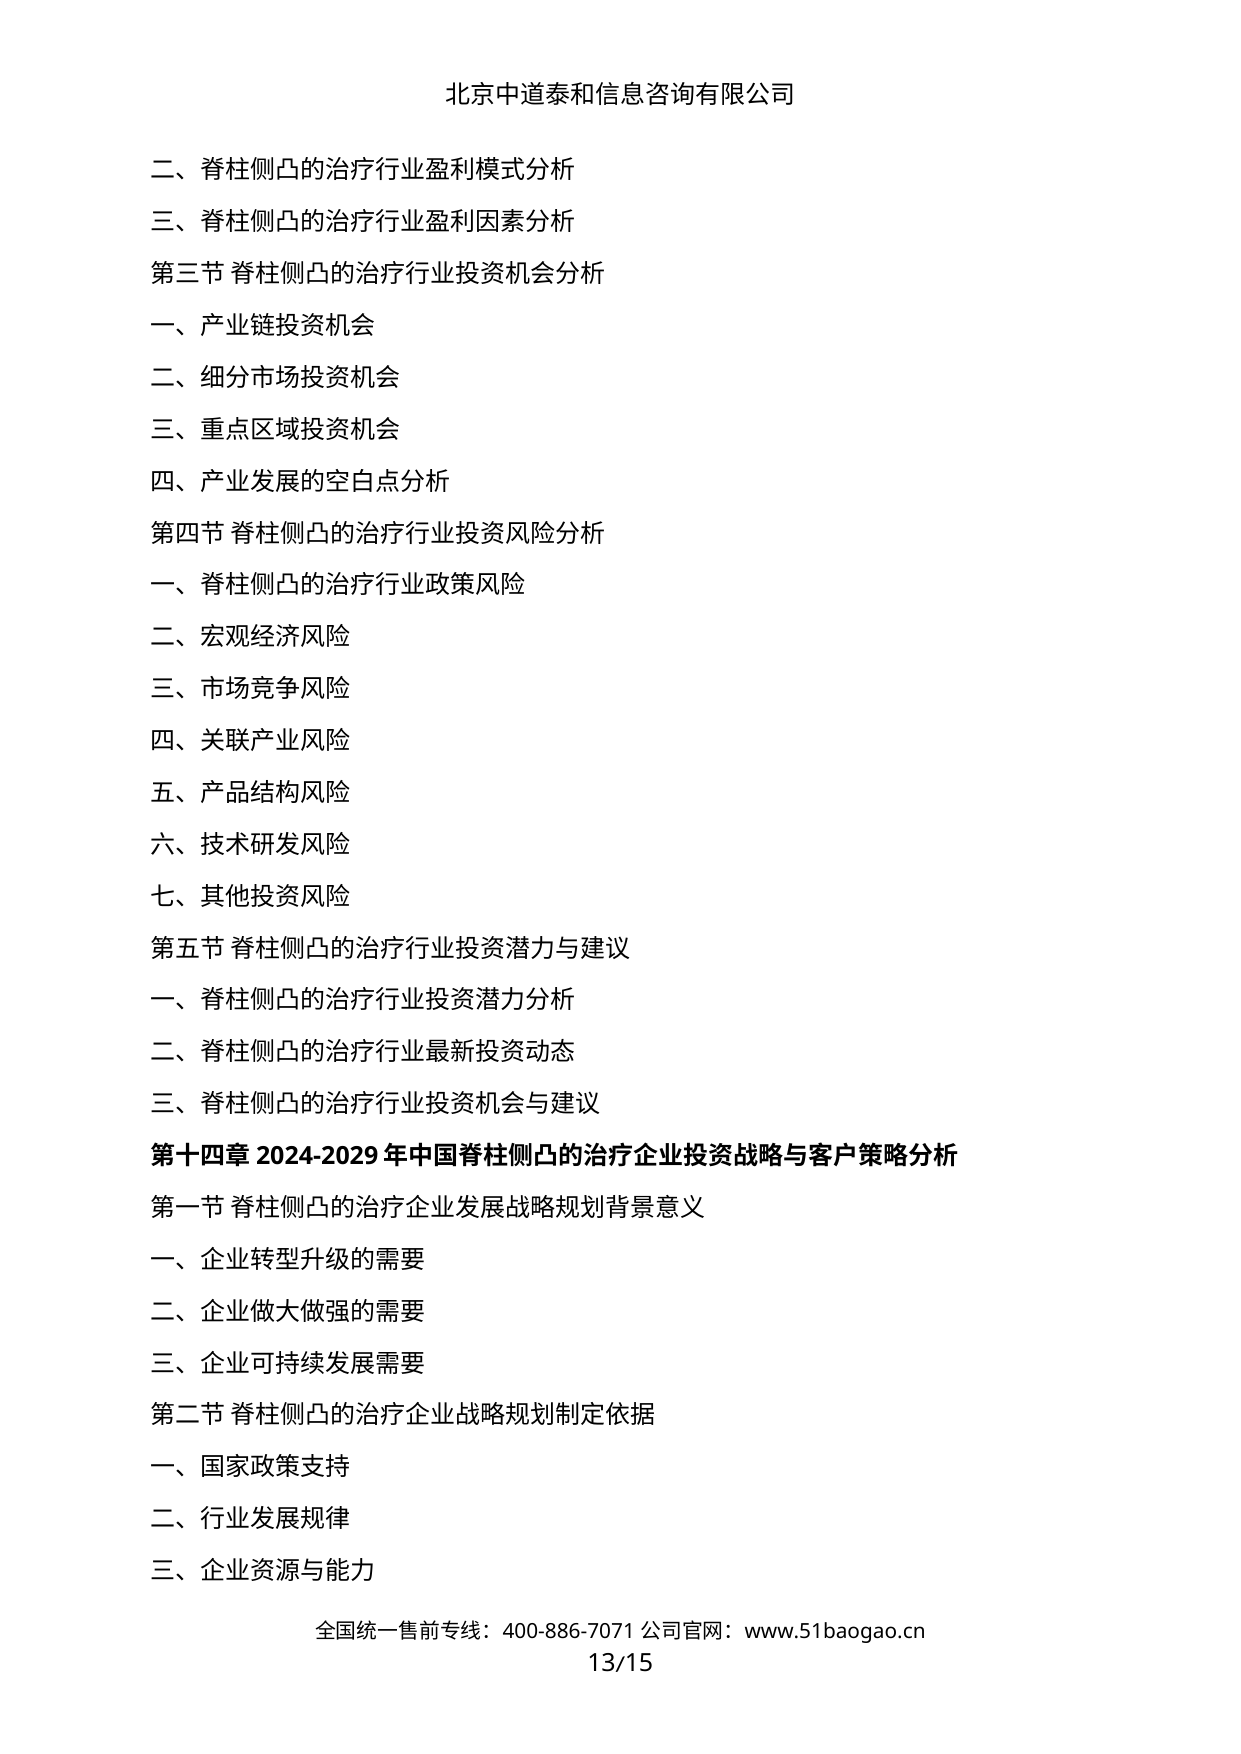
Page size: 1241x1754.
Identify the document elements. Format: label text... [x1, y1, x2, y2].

text 二、宏观经济风险 [150, 617, 1090, 653]
text 七、其他投资风险 [150, 876, 1090, 912]
text 第三节 脊柱侧凸的治疗行业投资机会分析 [150, 254, 1090, 290]
text 三、脊柱侧凸的治疗行业盈利因素分析 [150, 202, 1090, 238]
text 一、企业转型升级的需要 [150, 1239, 1090, 1276]
text 二、细分市场投资机会 [150, 357, 1090, 394]
text 一、国家政策支持 [150, 1447, 1090, 1483]
text 四、产业发展的空白点分析 [150, 461, 1090, 497]
text 三、企业可持续发展需要 [150, 1343, 1090, 1379]
text 二、行业发展规律 [150, 1499, 1090, 1535]
text 第十四章 2024-2029年中国脊柱侧凸的治疗企业投资战略与客户策略分析 [150, 1136, 1090, 1172]
text 二、企业做大做强的需要 [150, 1291, 1090, 1327]
text 一、脊柱侧凸的治疗行业政策风险 [150, 565, 1090, 601]
text 第二节 脊柱侧凸的治疗企业战略规划制定依据 [150, 1395, 1090, 1431]
text 三、脊柱侧凸的治疗行业投资机会与建议 [150, 1084, 1090, 1120]
text 五、产品结构风险 [150, 772, 1090, 809]
text 三、重点区域投资机会 [150, 409, 1090, 446]
text 三、市场竞争风险 [150, 669, 1090, 705]
text 二、脊柱侧凸的治疗行业最新投资动态 [150, 1032, 1090, 1068]
text 四、关联产业风险 [150, 721, 1090, 757]
text 一、脊柱侧凸的治疗行业投资潜力分析 [150, 980, 1090, 1016]
text 第五节 脊柱侧凸的治疗行业投资潜力与建议 [150, 928, 1090, 964]
text 第四节 脊柱侧凸的治疗行业投资风险分析 [150, 513, 1090, 549]
text 二、脊柱侧凸的治疗行业盈利模式分析 [150, 150, 1090, 186]
text 六、技术研发风险 [150, 824, 1090, 861]
text 第一节 脊柱侧凸的治疗企业发展战略规划背景意义 [150, 1187, 1090, 1224]
text 一、产业链投资机会 [150, 306, 1090, 342]
text 三、企业资源与能力 [150, 1551, 1090, 1587]
